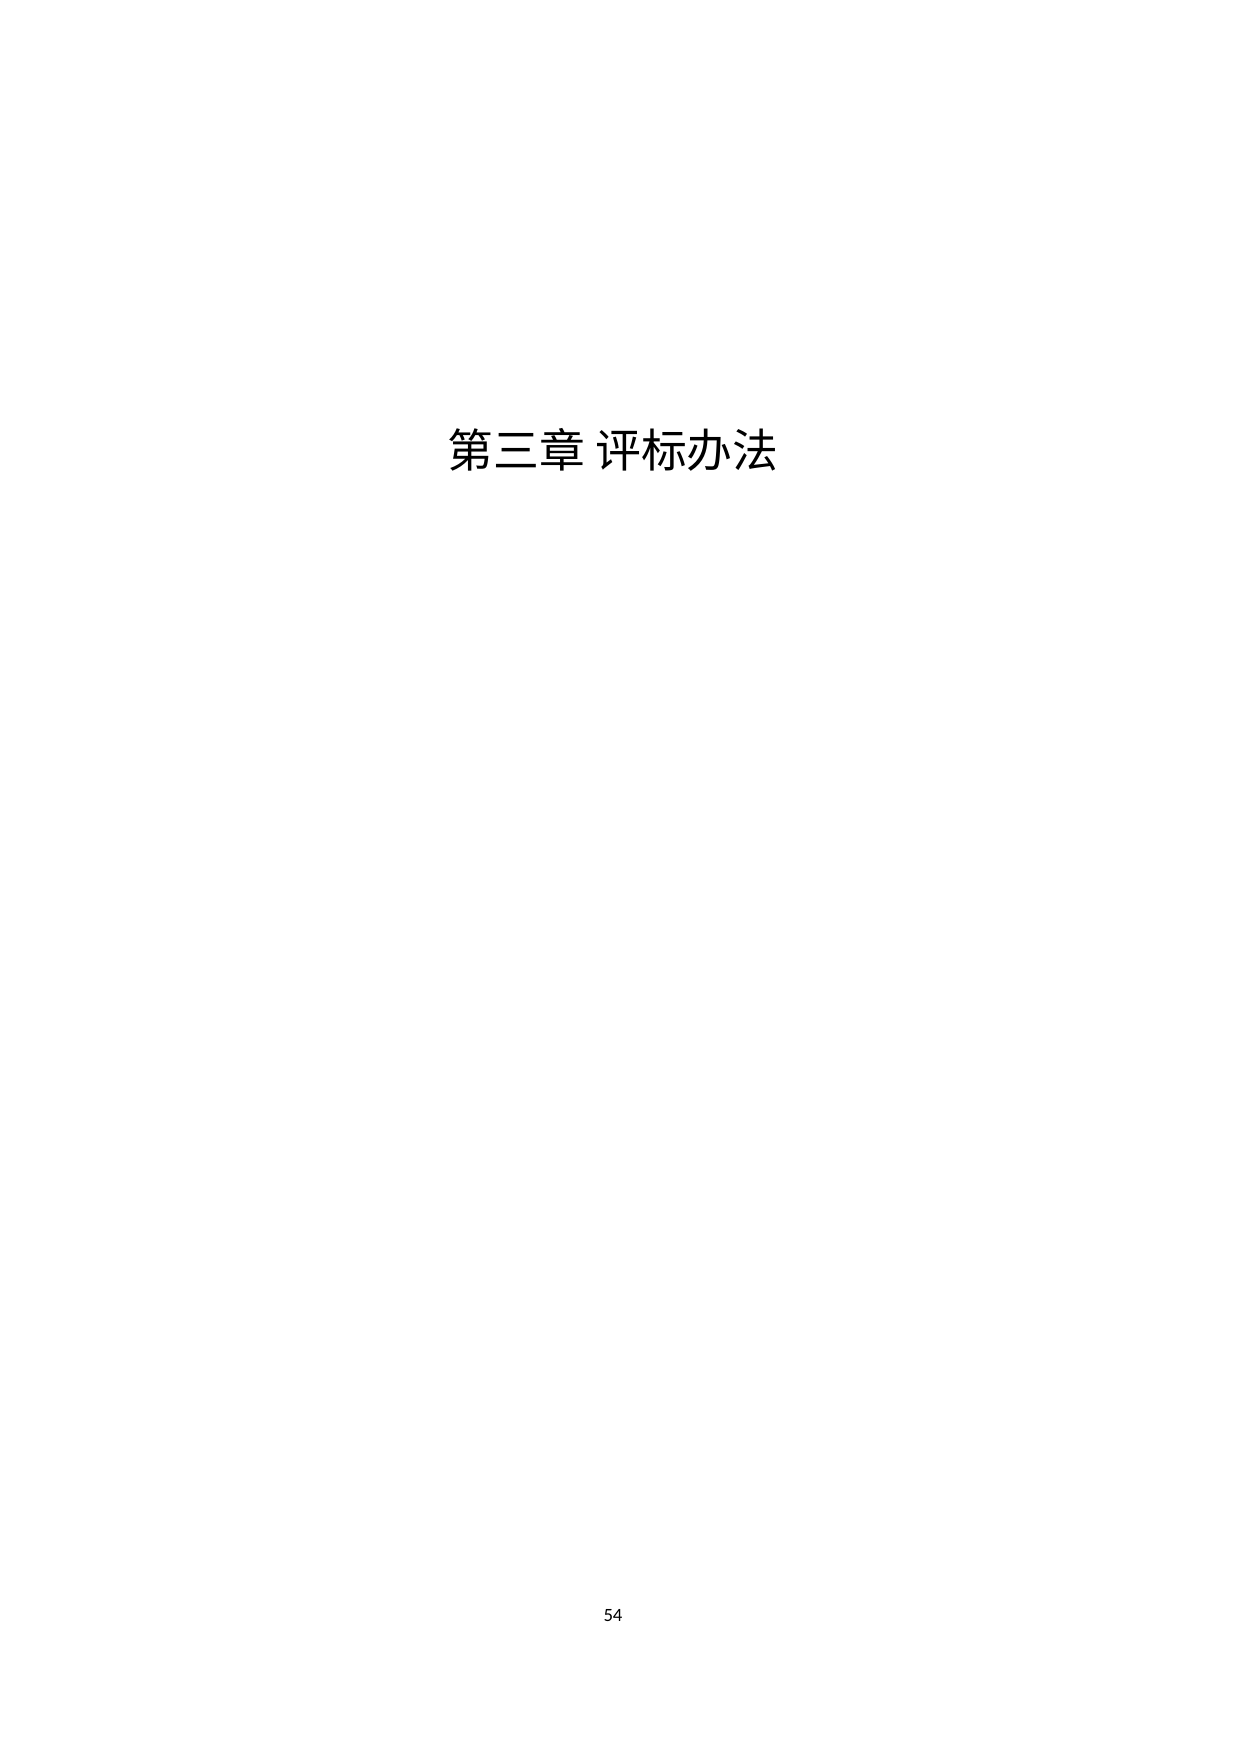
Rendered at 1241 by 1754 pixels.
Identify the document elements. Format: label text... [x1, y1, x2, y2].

text 第三章 评标办法 [148, 414, 1078, 480]
